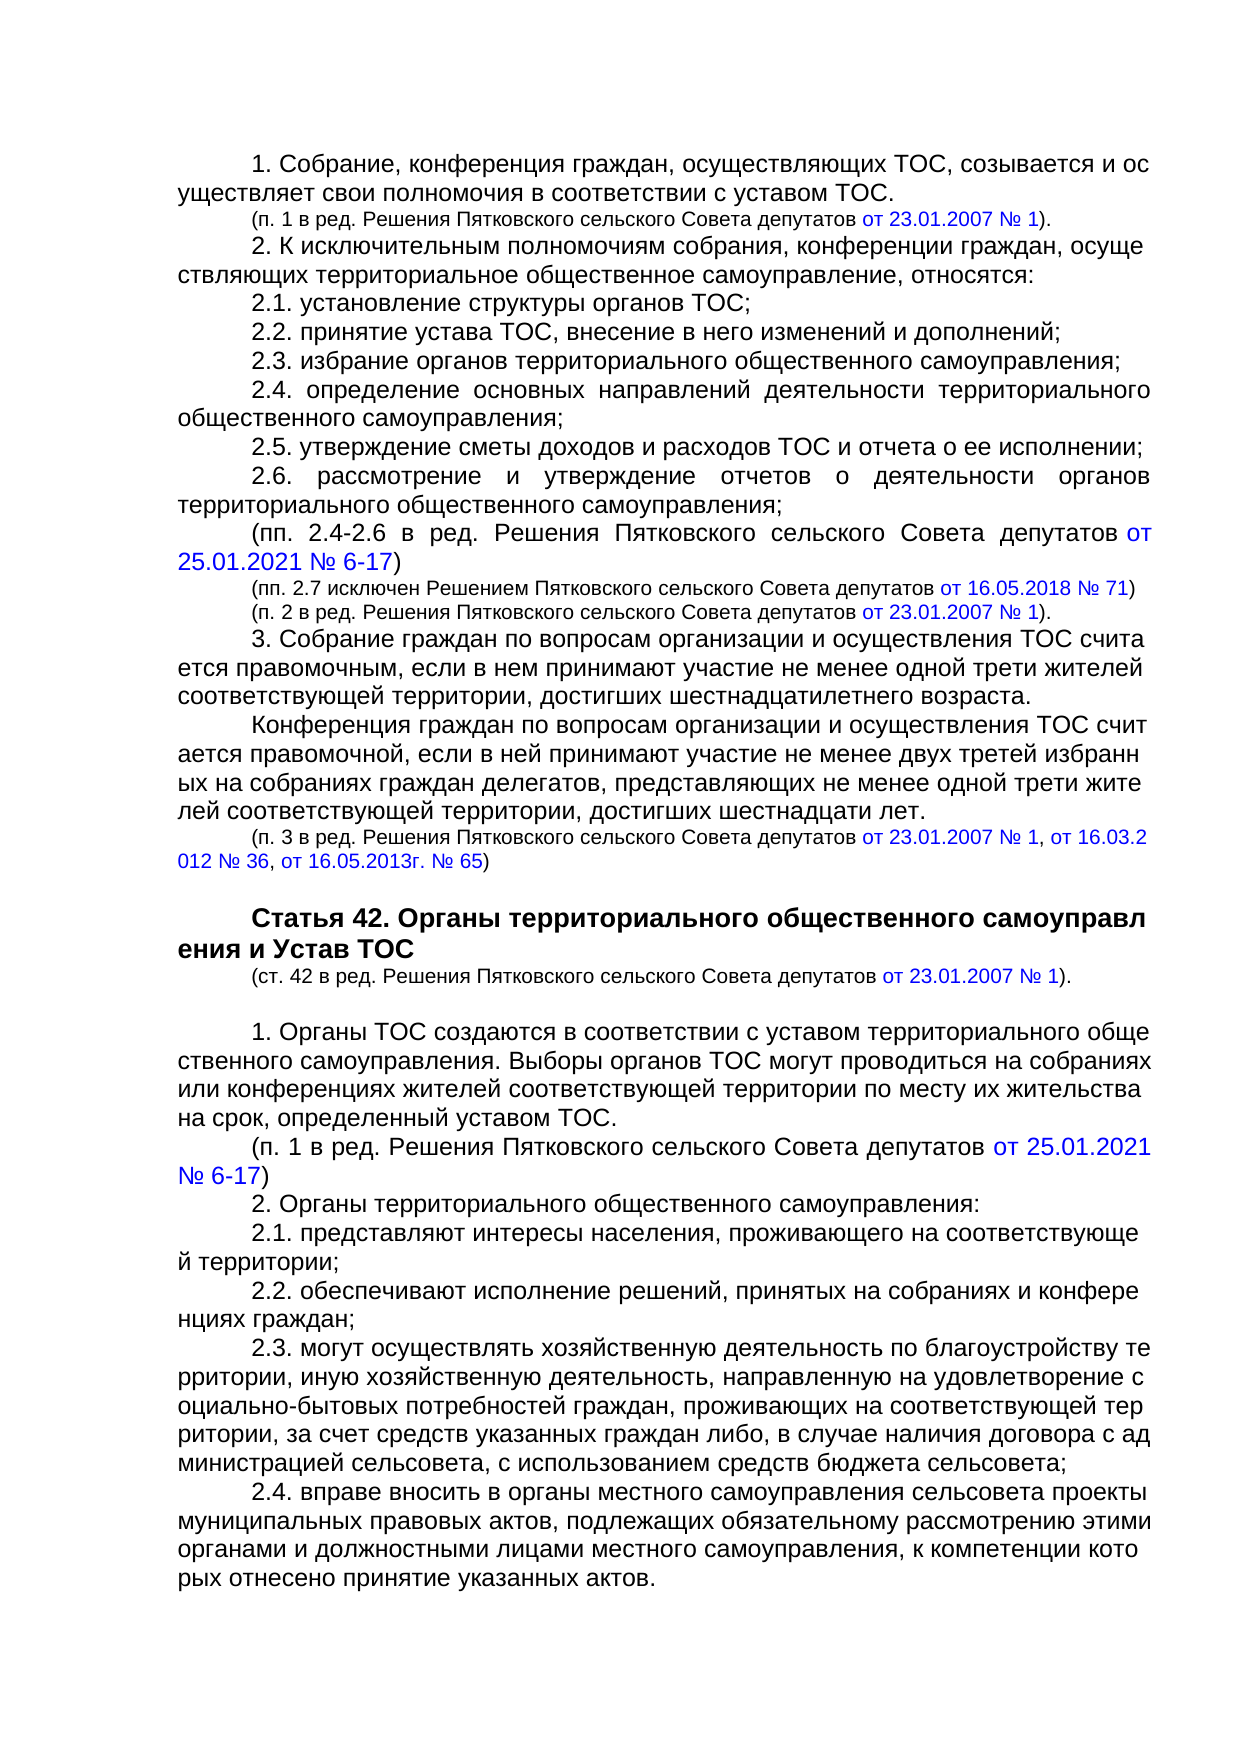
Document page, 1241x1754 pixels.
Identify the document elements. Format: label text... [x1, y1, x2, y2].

text (п. 3 в ред. Решения Пятковского сельского Совета депутатов от 23.01.2007 № 1, от 16.03.2012 № 36, от 16.05.2013г. № 65) [177, 825, 1152, 873]
text 2.2. обеспечивают исполнение решений, принятых на собраниях и конференциях граждан; [177, 1276, 1152, 1333]
text Конференция граждан по вопросам организации и осуществления ТОС считается правомочной, если в ней принимают участие не менее двух третей избранных на собраниях граждан делегатов, представляющих не менее одной трети жителей соответствующей территории, достигших шестнадцати лет. [177, 710, 1152, 825]
text Статья 42. Органы территориального общественного самоуправления и Устав ТОС [177, 902, 1152, 964]
text 2.2. принятие устава ТОС, внесение в него изменений и дополнений; [177, 317, 1152, 346]
text 2.4. определение основных направлений деятельности территориального общественного самоуправления; [177, 374, 1152, 432]
text 2.6. рассмотрение и утверждение отчетов о деятельности органов территориального общественного самоуправления; [177, 461, 1152, 518]
text (ст. 42 в ред. Решения Пятковского сельского Совета депутатов от 23.01.2007 № 1). [177, 964, 1152, 988]
text 2. Органы территориального общественного самоуправления: [177, 1189, 1152, 1218]
text (п. 1 в ред. Решения Пятковского сельского Совета депутатов от 23.01.2007 № 1). [177, 207, 1152, 231]
text 2. К исключительным полномочиям собрания, конференции граждан, осуществляющих территориальное общественное самоуправление, относятся: [177, 231, 1152, 288]
text (п. 2 в ред. Решения Пятковского сельского Совета депутатов от 23.01.2007 № 1). [177, 600, 1152, 624]
text (пп. 2.4-2.6 в ред. Решения Пятковского сельского Совета депутатов от 25.01.2021 № 6-17) [177, 518, 1152, 576]
text 1. Органы ТОС создаются в соответствии с уставом территориального общественного самоуправления. Выборы органов ТОС могут проводиться на собраниях или конференциях жителей соответствующей территории по месту их жительства на срок, определенный уставом ТОС. [177, 1017, 1152, 1132]
text 2.5. утверждение сметы доходов и расходов ТОС и отчета о ее исполнении; [177, 432, 1152, 461]
text (пп. 2.7 исключен Решением Пятковского сельского Совета депутатов от 16.05.2018 № 71) [177, 576, 1152, 600]
text 2.4. вправе вносить в органы местного самоуправления сельсовета проекты муниципальных правовых актов, подлежащих обязательному рассмотрению этими органами и должностными лицами местного самоуправления, к компетенции которых отнесено принятие указанных актов. [177, 1477, 1152, 1592]
text 2.3. избрание органов территориального общественного самоуправления; [177, 346, 1152, 374]
text 2.1. представляют интересы населения, проживающего на соответствующей территории; [177, 1218, 1152, 1276]
text 2.1. установление структуры органов ТОС; [177, 288, 1152, 317]
text 3. Собрание граждан по вопросам организации и осуществления ТОС считается правомочным, если в нем принимают участие не менее одной трети жителей соответствующей территории, достигших шестнадцатилетнего возраста. [177, 624, 1152, 710]
text 1. Собрание, конференция граждан, осуществляющих ТОС, созывается и осуществляет свои полномочия в соответствии с уставом ТОС. [177, 149, 1152, 207]
text (п. 1 в ред. Решения Пятковского сельского Совета депутатов от 25.01.2021 № 6-17) [177, 1132, 1152, 1189]
text 2.3. могут осуществлять хозяйственную деятельность по благоустройству территории, иную хозяйственную деятельность, направленную на удовлетворение социально-бытовых потребностей граждан, проживающих на соответствующей территории, за счет средств указанных граждан либо, в случае наличия договора с администрацией сельсовета, с использованием средств бюджета сельсовета; [177, 1333, 1152, 1477]
